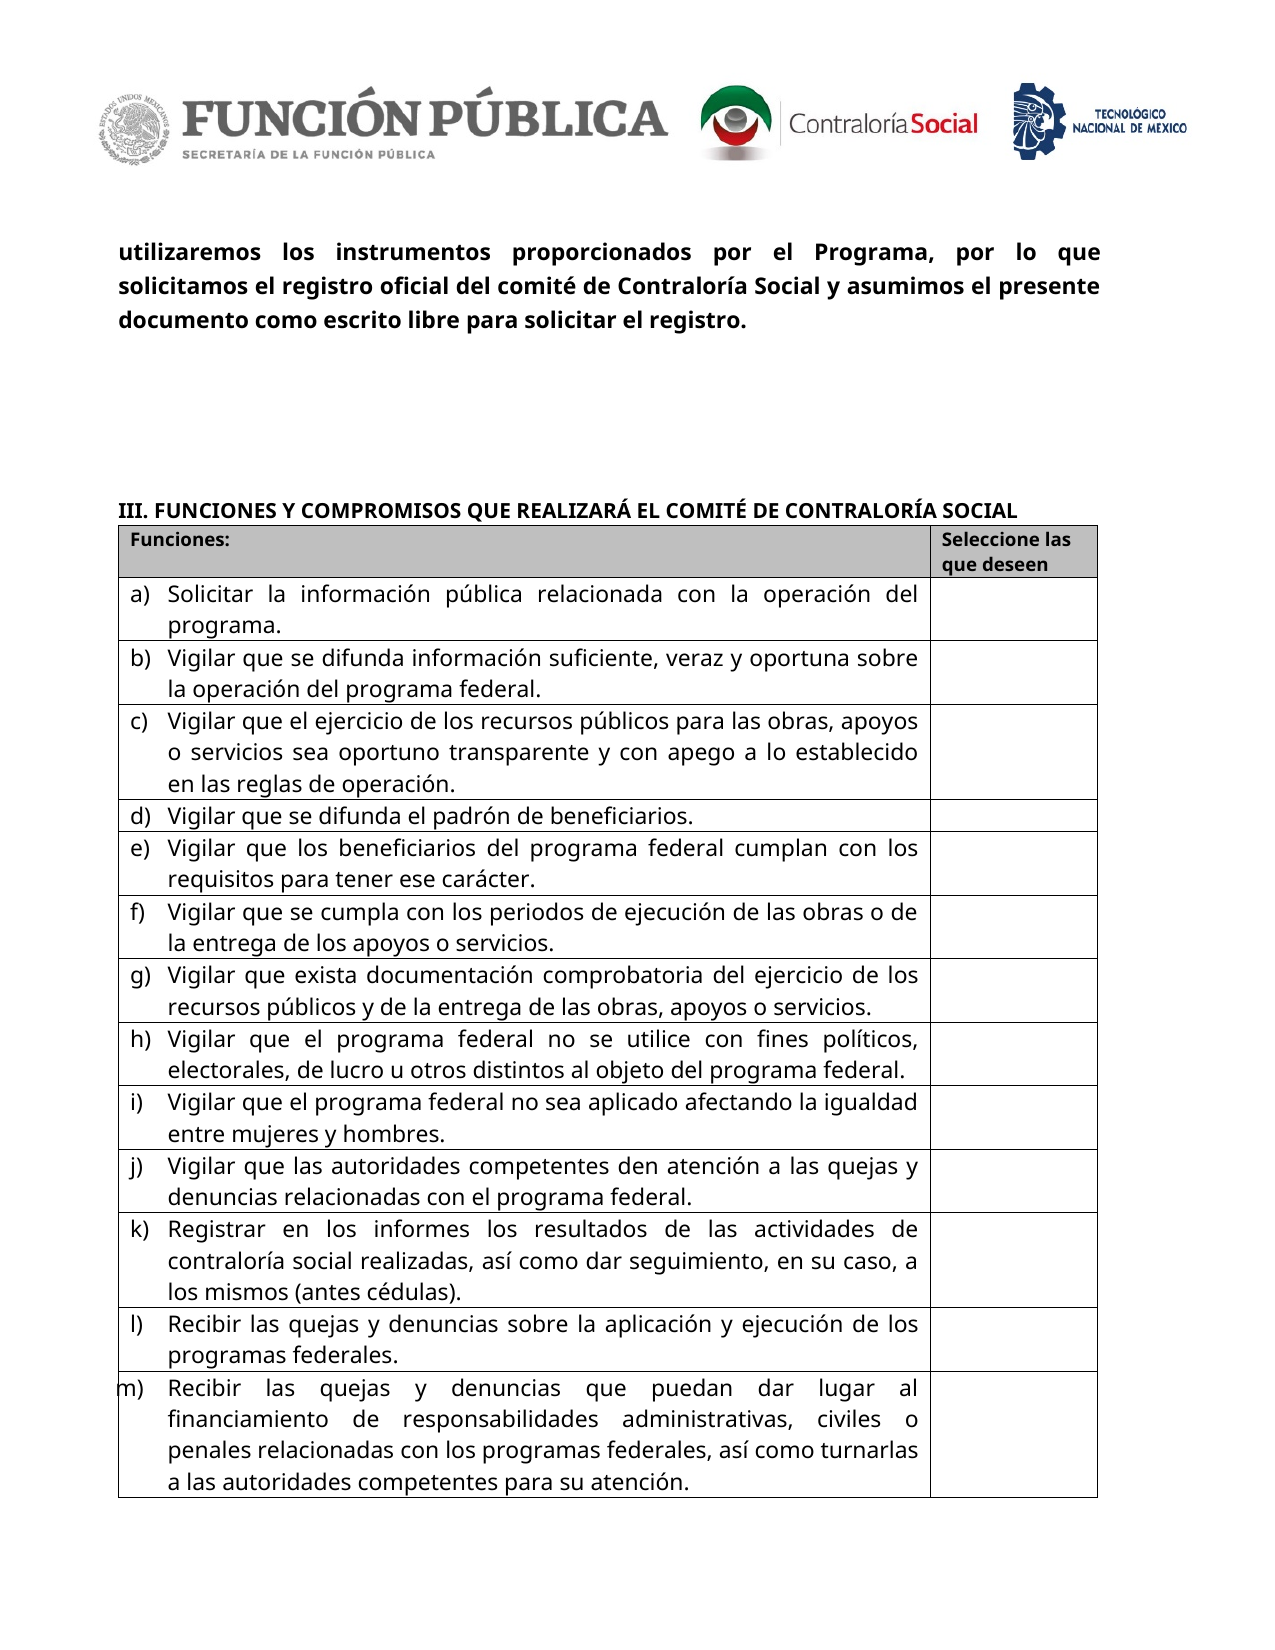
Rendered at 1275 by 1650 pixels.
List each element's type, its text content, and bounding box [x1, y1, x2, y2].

table_cell Recibir las quejas y denuncias sobre la aplicación y ejecución de los programas federales. [119, 1308, 930, 1371]
text III. FUNCIONES Y COMPROMISOS QUE REALIZARÁ EL COMITÉ DE CONTRALORÍA SOCIAL [118, 496, 1098, 525]
picture [42, 29, 1256, 207]
table_cell Vigilar que exista documentación comprobatoria del ejercicio de los recursos públicos y de la entrega de las obras, apoyos o servicios. [119, 959, 930, 1022]
table_cell Vigilar que el ejercicio de los recursos públicos para las obras, apoyos o servicios sea oportuno transparente y con apego a lo establecido en las reglas de operación. [119, 705, 930, 799]
table_cell Vigilar que el programa federal no sea aplicado afectando la igualdad entre mujeres y hombres. [119, 1086, 930, 1149]
table_cell Vigilar que las autoridades competentes den atención a las quejas y denuncias relacionadas con el programa federal. [119, 1150, 930, 1212]
table_cell [931, 641, 1097, 704]
table_cell Vigilar que el programa federal no se utilice con fines políticos, electorales, de lucro u otros distintos al objeto del programa federal. [119, 1023, 930, 1085]
table_cell Solicitar la información pública relacionada con la operación del programa. [119, 578, 930, 640]
table_cell Vigilar que se cumpla con los periodos de ejecución de las obras o de la entrega de los apoyos o servicios. [119, 896, 930, 958]
table_cell [931, 1023, 1097, 1085]
table_cell [931, 1308, 1097, 1371]
table_header Seleccione las que deseen [931, 526, 1097, 577]
table_cell [931, 705, 1097, 799]
table_cell [931, 1213, 1097, 1307]
table_cell Vigilar que los beneficiarios del programa federal cumplan con los requisitos para tener ese carácter. [119, 832, 930, 894]
table_cell Registrar en los informes los resultados de las actividades de contraloría social realizadas, así como dar seguimiento, en su caso, a los mismos (antes cédulas). [119, 1213, 930, 1307]
table_cell [931, 896, 1097, 958]
table_cell [931, 832, 1097, 894]
table_cell [931, 1150, 1097, 1212]
table_header Funciones: [119, 526, 930, 577]
table_cell Recibir las quejas y denuncias que puedan dar lugar al financiamiento de responsabilidades administrativas, civiles o penales relacionadas con los programas federales, así como turnarlas a las autoridades competentes para su atención. [119, 1372, 930, 1497]
table_cell Vigilar que se difunda información suficiente, veraz y oportuna sobre la operación del programa federal. [119, 641, 930, 704]
table_cell [931, 578, 1097, 640]
table_cell [931, 1372, 1097, 1497]
table_cell [931, 1086, 1097, 1149]
table_cell [931, 959, 1097, 1022]
table_cell Vigilar que se difunda el padrón de beneficiarios. [119, 800, 930, 831]
table_cell [931, 800, 1097, 831]
